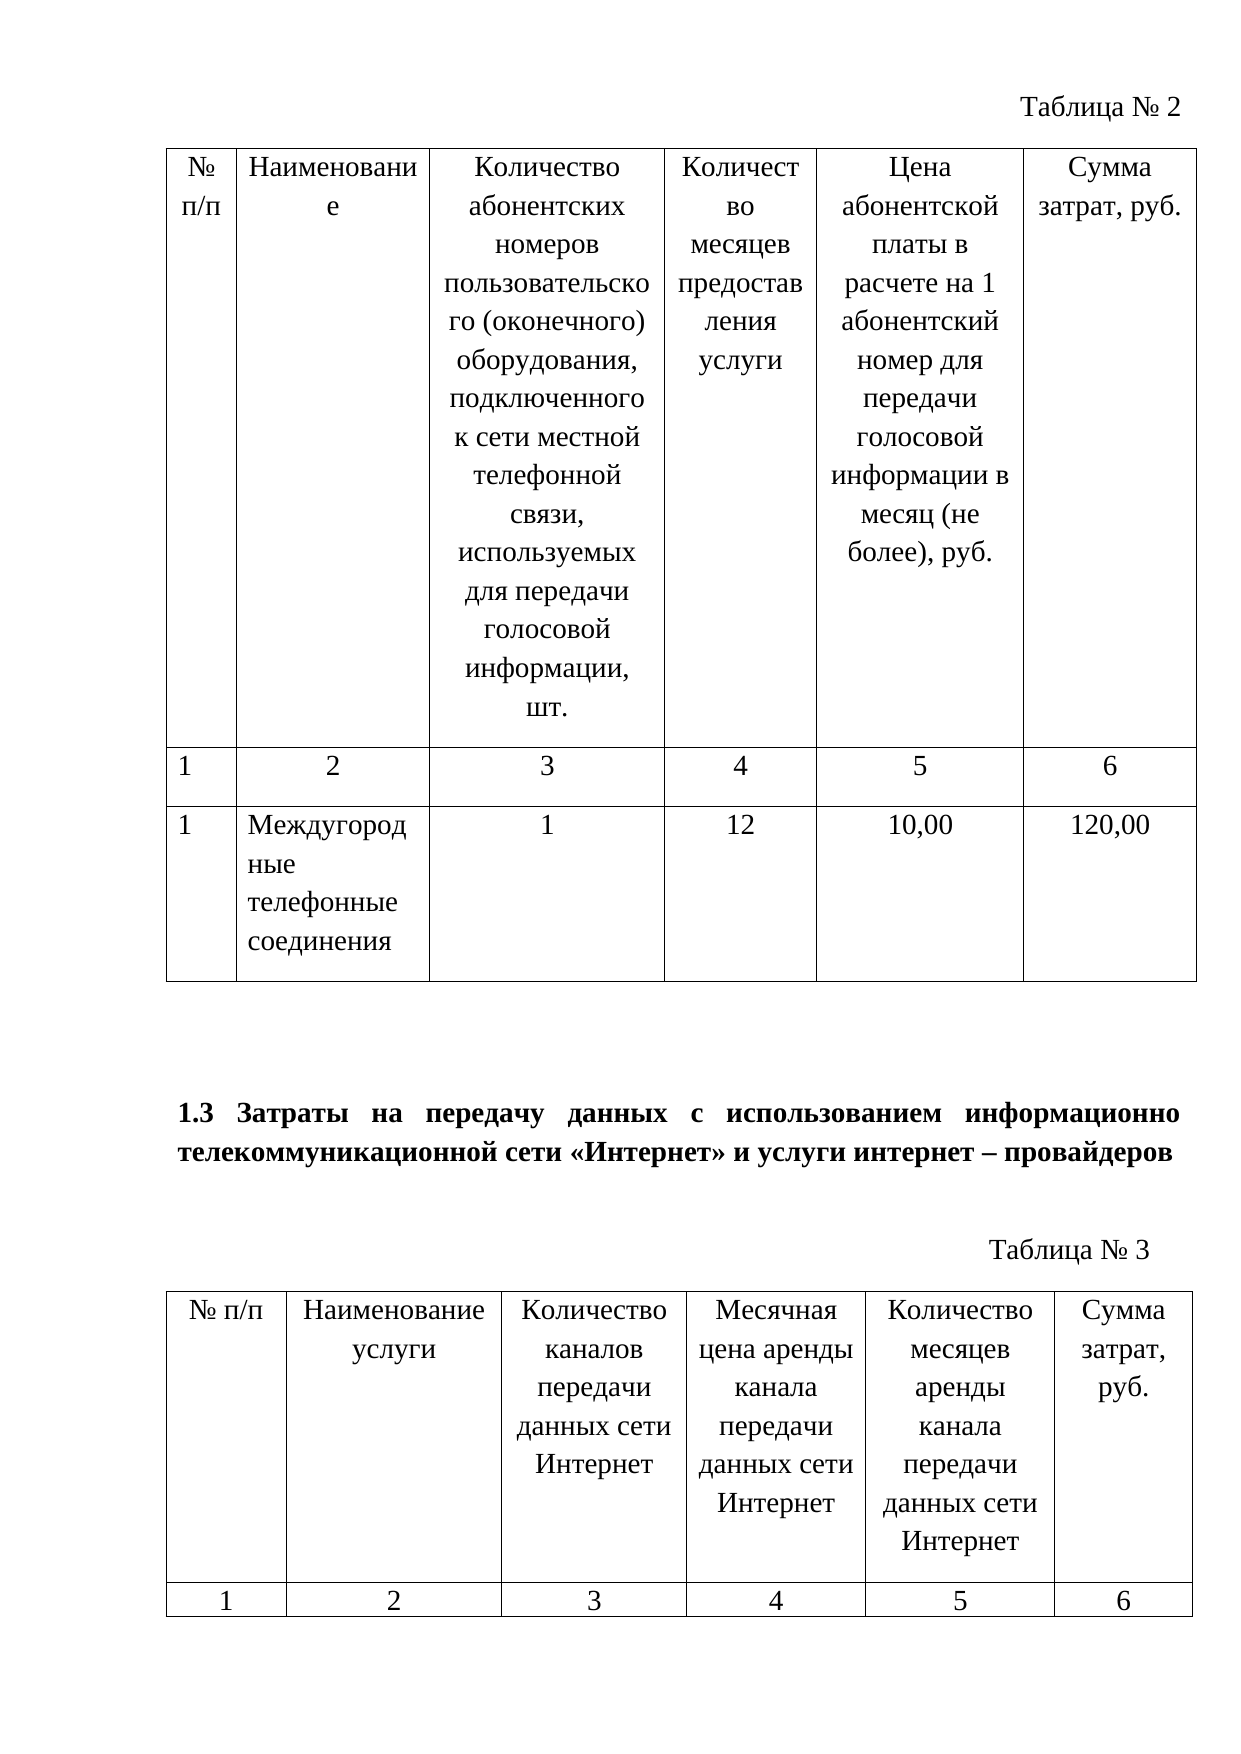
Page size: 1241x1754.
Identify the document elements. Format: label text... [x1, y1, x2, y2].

table_header Сумма затрат, руб. [1024, 149, 1196, 747]
table_cell 4 [665, 748, 816, 806]
table_header Месячная цена аренды канала передачи данных сети Интернет [687, 1292, 865, 1582]
table_cell 2 [287, 1583, 501, 1616]
table_cell 2 [237, 748, 429, 806]
text 1.3 Затраты на передачу данных с использованием информационно телекоммуникационной сети «Интернет» и услуги интернет – провайдеров [177, 1095, 1181, 1206]
table_header Количество месяцев аренды канала передачи данных сети Интернет [866, 1292, 1054, 1582]
table_header Наименование услуги [287, 1292, 501, 1582]
table_header Количество месяцев предоставления услуги [665, 149, 816, 747]
table_cell 1 [167, 1583, 286, 1616]
table_header № п/п [167, 149, 236, 747]
table_header Сумма затрат, руб. [1055, 1292, 1192, 1582]
table_header Количество абонентских номеров пользовательского (оконечного) оборудования, подключенного к сети местной телефонной связи, используемых для передачи голосовой информации, шт. [430, 149, 664, 747]
table_cell 3 [430, 748, 664, 806]
table_cell 6 [1024, 748, 1196, 806]
table_cell 6 [1055, 1583, 1192, 1616]
table_cell Междугородные телефонные соединения [237, 807, 429, 981]
table_header Наименование [237, 149, 429, 747]
table_header № п/п [167, 1292, 286, 1582]
text Таблица № 3 [177, 1232, 1181, 1265]
text Таблица № 2 [177, 89, 1181, 122]
table_cell 10,00 [817, 807, 1023, 981]
table_cell 1 [167, 748, 236, 806]
table_cell 5 [866, 1583, 1054, 1616]
table_cell 120,00 [1024, 807, 1196, 981]
table_header Количество каналов передачи данных сети Интернет [502, 1292, 686, 1582]
table_cell 12 [665, 807, 816, 981]
table_cell 1 [430, 807, 664, 981]
table_cell 3 [502, 1583, 686, 1616]
table_cell 4 [687, 1583, 865, 1616]
table_cell 1 [167, 807, 236, 981]
table_cell 5 [817, 748, 1023, 806]
table_header Цена абонентской платы в расчете на 1 абонентский номер для передачи голосовой информации в месяц (не более), руб. [817, 149, 1023, 747]
